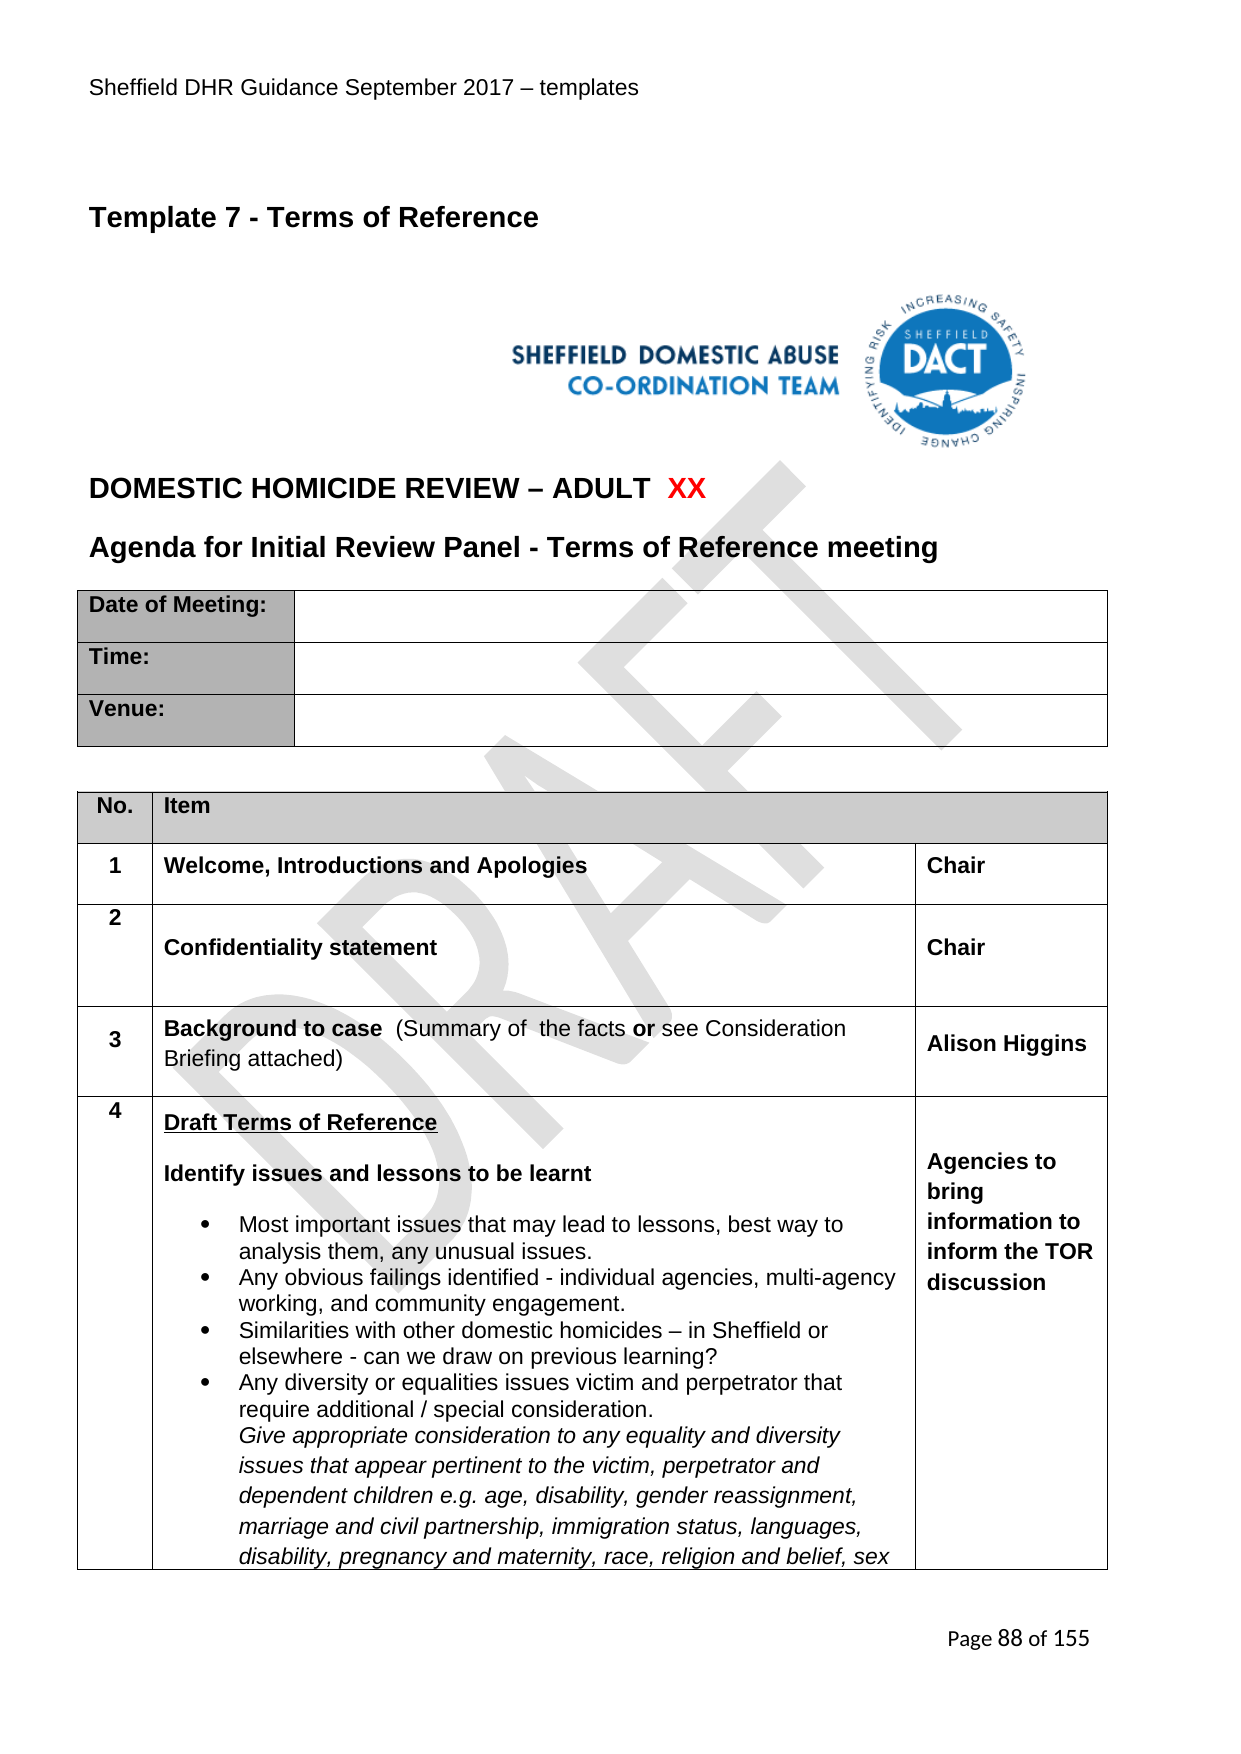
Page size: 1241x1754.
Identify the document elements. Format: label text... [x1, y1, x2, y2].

table_cell Venue: [78, 695, 294, 746]
table_header Item [153, 793, 1107, 843]
table_cell 2 [78, 905, 152, 1006]
table_cell Alison Higgins [916, 1007, 1107, 1096]
table_cell Confidentiality statement [153, 905, 915, 1006]
table_cell Time: [78, 643, 294, 694]
table_cell 4 [78, 1097, 152, 1569]
table_cell Chair [916, 905, 1107, 1006]
table_cell Background to case (Summary of the facts or see Consideration Briefing attached) [153, 1007, 915, 1096]
table_header No. [78, 793, 152, 843]
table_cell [153, 1097, 915, 1569]
table_cell 3 [78, 1007, 152, 1096]
picture [70, 284, 1069, 453]
table_header Date of Meeting: [78, 591, 294, 642]
table_cell Welcome, Introductions and Apologies [153, 844, 915, 903]
table_cell [295, 643, 1107, 694]
table_cell [295, 695, 1107, 746]
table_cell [916, 1097, 1107, 1569]
table_header [295, 591, 1107, 642]
table_cell 1 [78, 844, 152, 903]
text Agenda for Initial Review Panel - Terms of Reference meeting [89, 531, 1090, 564]
subtitle Template 7 - Terms of Reference [89, 200, 1090, 233]
table_cell Chair [916, 844, 1107, 903]
